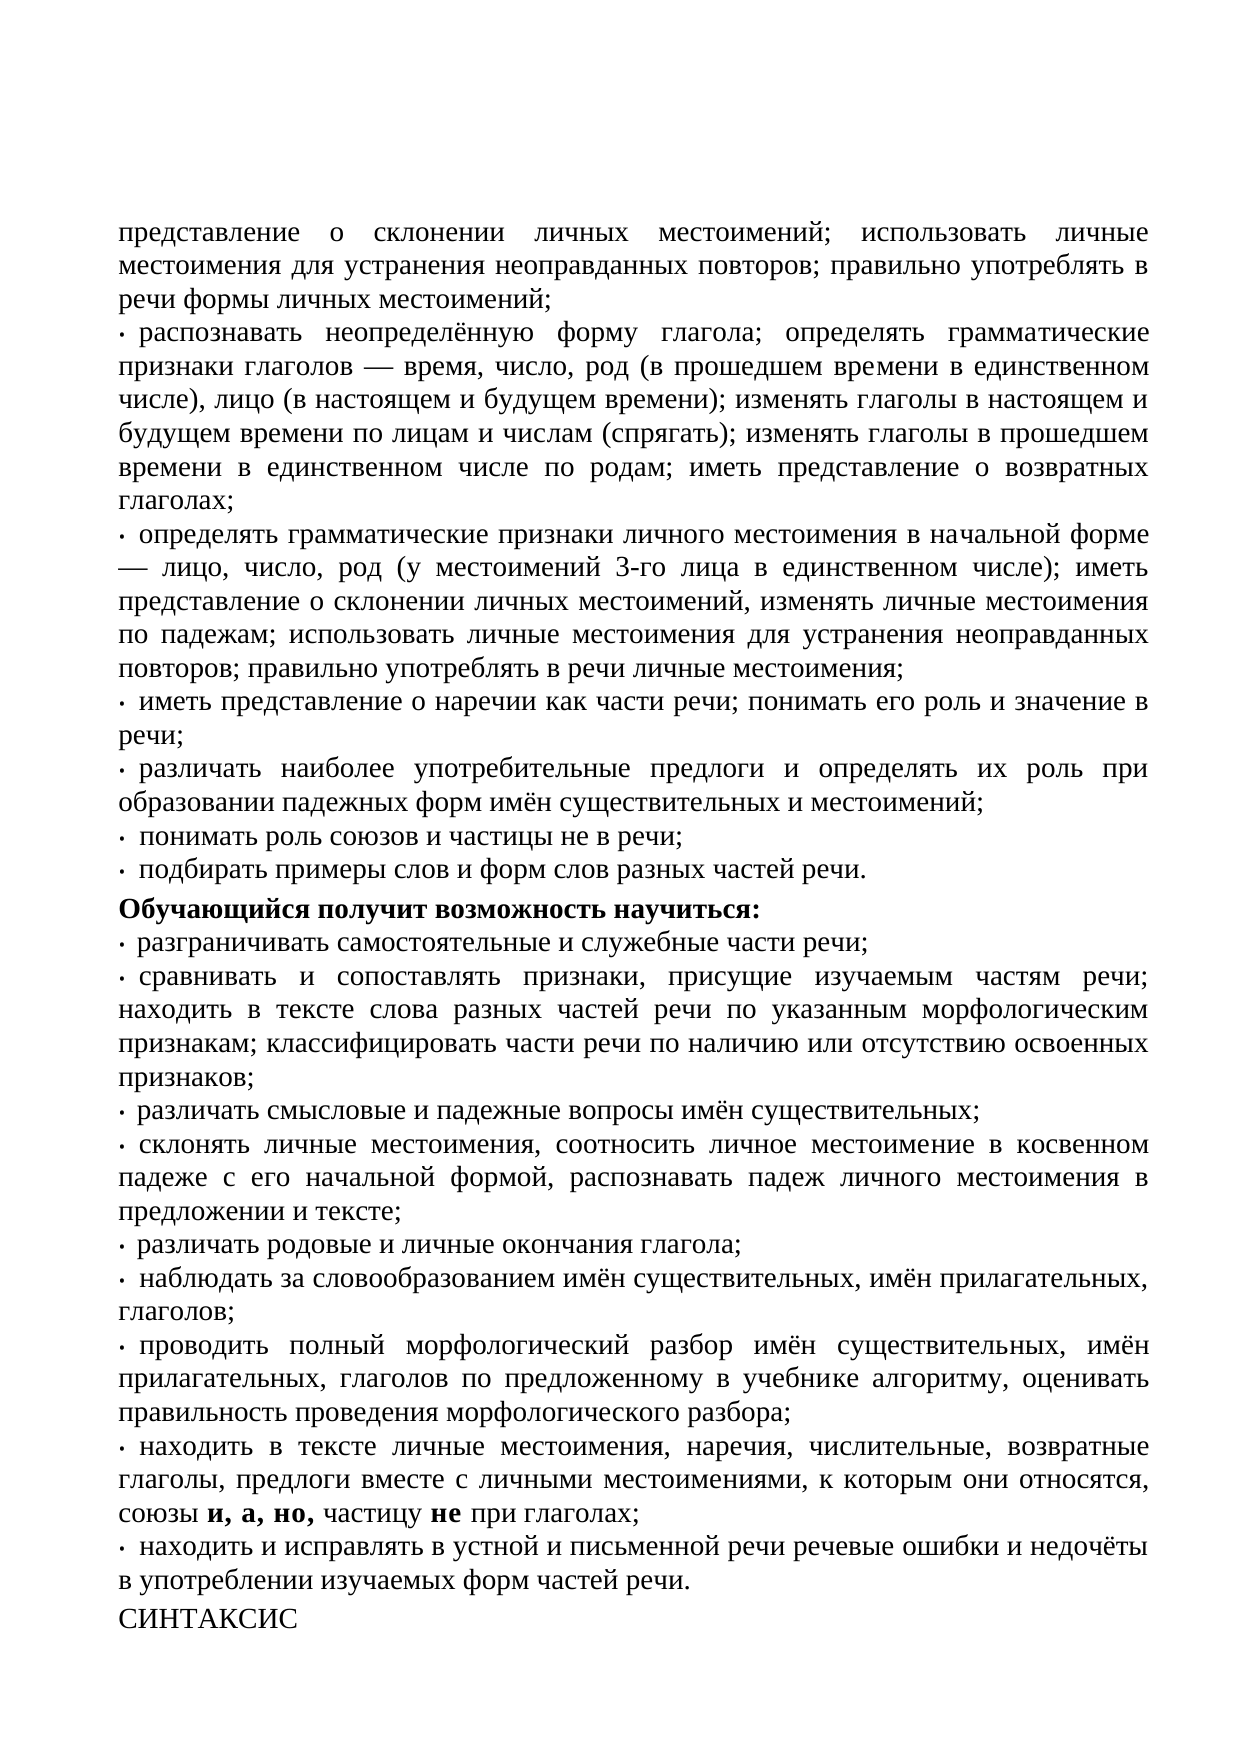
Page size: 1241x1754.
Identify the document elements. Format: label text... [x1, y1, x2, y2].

list определять грамматические признаки личного местоимения в начальной форме — лицо, число, род (у местоимений 3-го лица в единственном числе); иметь представление о склонении личных местоимений, изменять личные местоимения по падежам; использовать личные местоимения для устранения неоправданных повторов; правильно употреблять в речи личные местоимения; [118, 516, 1149, 683]
list различать наиболее употребительные предлоги и определять их роль при образовании падежных форм имён существительных и местоимений; [118, 751, 1149, 818]
list понимать роль союзов и частицы не в речи; [118, 818, 553, 851]
text СИНТАКСИС [118, 1602, 1152, 1635]
list наблюдать за словообразованием имён существительных, имён прилагательных, глаголов; [118, 1260, 1149, 1327]
list проводить полный морфологический разбор имён существительных, имён прилагательных, глаголов по предложенному в учебнике алгоритму, оценивать правильность проведения морфологического разбора; [118, 1327, 1149, 1428]
list сравнивать и сопоставлять признаки, присущие изучаемым частям речи; находить в тексте слова разных частей речи по указанным морфологическим признакам; классифицировать части речи по наличию или отсутствию освоенных признаков; [118, 958, 1149, 1092]
list распознавать неопределённую форму глагола; определять грамматические признаки глаголов — время, число, род (в прошедшем времени в единственном числе), лицо (в настоящем и будущем времени); изменять глаголы в настоящем и будущем времени по лицам и числам (спрягать); изменять глаголы в прошедшем времени в единственном числе по родам; иметь представление о возвратных глаголах; [118, 314, 1149, 516]
list разграничивать самостоятельные и служебные части речи; [118, 924, 1152, 958]
list склонять личные местоимения, соотносить личное местоимение в косвенном падеже с его начальной формой, распознавать падеж личного местоимения в предложении и тексте; [118, 1126, 1149, 1226]
list иметь представление о наречии как части речи; понимать его роль и значение в речи; [118, 683, 1149, 751]
list подбирать примеры слов и форм слов разных частей речи. [118, 851, 1152, 885]
list находить в тексте личные местоимения, наречия, числительные, возвратные глаголы, предлоги вместе с личными местоимениями, к которым они относятся, союзы и, а, но, частицу не при глаголах; [118, 1428, 1149, 1528]
list понимать роль союзов и частицы не в речи; [589, 818, 1152, 851]
list находить и исправлять в устной и письменной речи речевые ошибки и недочёты в употреблении изучаемых форм частей речи. [118, 1528, 1149, 1595]
text Обучающийся получит возможность научиться: [118, 891, 1152, 924]
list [118, 214, 1149, 314]
list различать родовые и личные окончания глагола; [118, 1226, 1152, 1260]
list различать смысловые и падежные вопросы имён существительных; [118, 1092, 1152, 1126]
